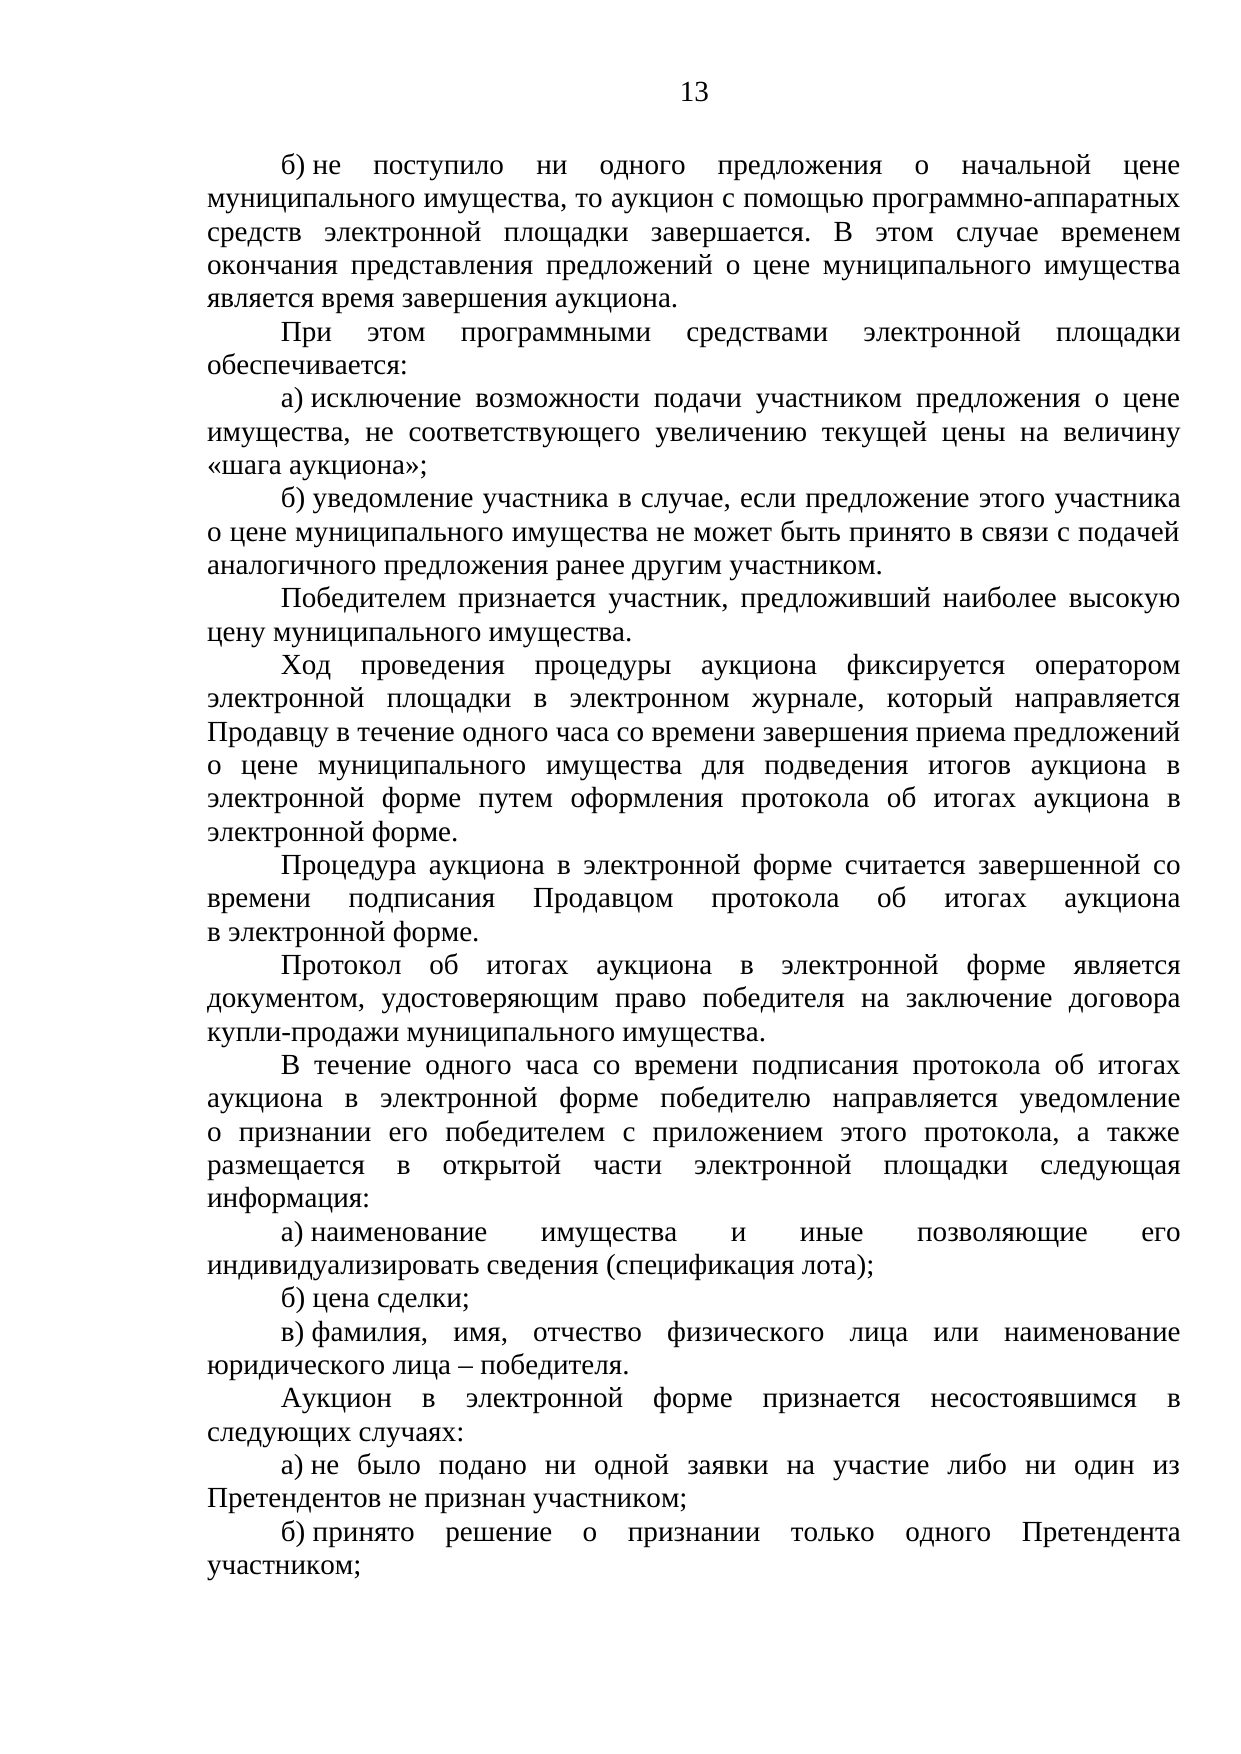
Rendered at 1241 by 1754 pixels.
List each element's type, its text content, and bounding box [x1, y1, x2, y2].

text Аукцион в электронной форме признается несостоявшимся в следующих случаях: [207, 1381, 1181, 1448]
text В течение одного часа со времени подписания протокола об итогах аукциона в электронной форме победителю направляется уведомление о признании его победителем с приложением этого протокола, а также размещается в открытой части электронной площадки следующая информация: [207, 1048, 1181, 1214]
text б) принято решение о признании только одного Претендента участником; [207, 1514, 1181, 1581]
text При этом программными средствами электронной площадки обеспечивается: [207, 314, 1181, 381]
text б) уведомление участника в случае, если предложение этого участника о цене муниципального имущества не может быть принято в связи с подачей аналогичного предложения ранее другим участником. [207, 481, 1181, 581]
text б) не поступило ни одного предложения о начальной цене муниципального имущества, то аукцион с помощью программно-аппаратных средств электронной площадки завершается. В этом случае временем окончания представления предложений о цене муниципального имущества является время завершения аукциона. [207, 148, 1181, 314]
text в) фамилия, имя, отчество физического лица или наименование юридического лица – победителя. [207, 1314, 1181, 1381]
text Победителем признается участник, предложивший наиболее высокую цену муниципального имущества. [207, 581, 1181, 648]
text Протокол об итогах аукциона в электронной форме является документом, удостоверяющим право победителя на заключение договора купли-продажи муниципального имущества. [207, 948, 1181, 1048]
text б) цена сделки; [207, 1281, 1181, 1314]
text а) исключение возможности подачи участником предложения о цене имущества, не соответствующего увеличению текущей цены на величину «шага аукциона»; [207, 381, 1181, 481]
text Ход проведения процедуры аукциона фиксируется оператором электронной площадки в электронном журнале, который направляется Продавцу в течение одного часа со времени завершения приема предложений о цене муниципального имущества для подведения итогов аукциона в электронной форме путем оформления протокола об итогах аукциона в электронной форме. [207, 648, 1181, 848]
text а) не было подано ни одной заявки на участие либо ни один из Претендентов не признан участником; [207, 1448, 1181, 1514]
text Процедура аукциона в электронной форме считается завершенной со времени подписания Продавцом протокола об итогах аукциона в электронной форме. [207, 848, 1181, 948]
text а) наименование имущества и иные позволяющие его индивидуализировать сведения (спецификация лота); [207, 1214, 1181, 1281]
